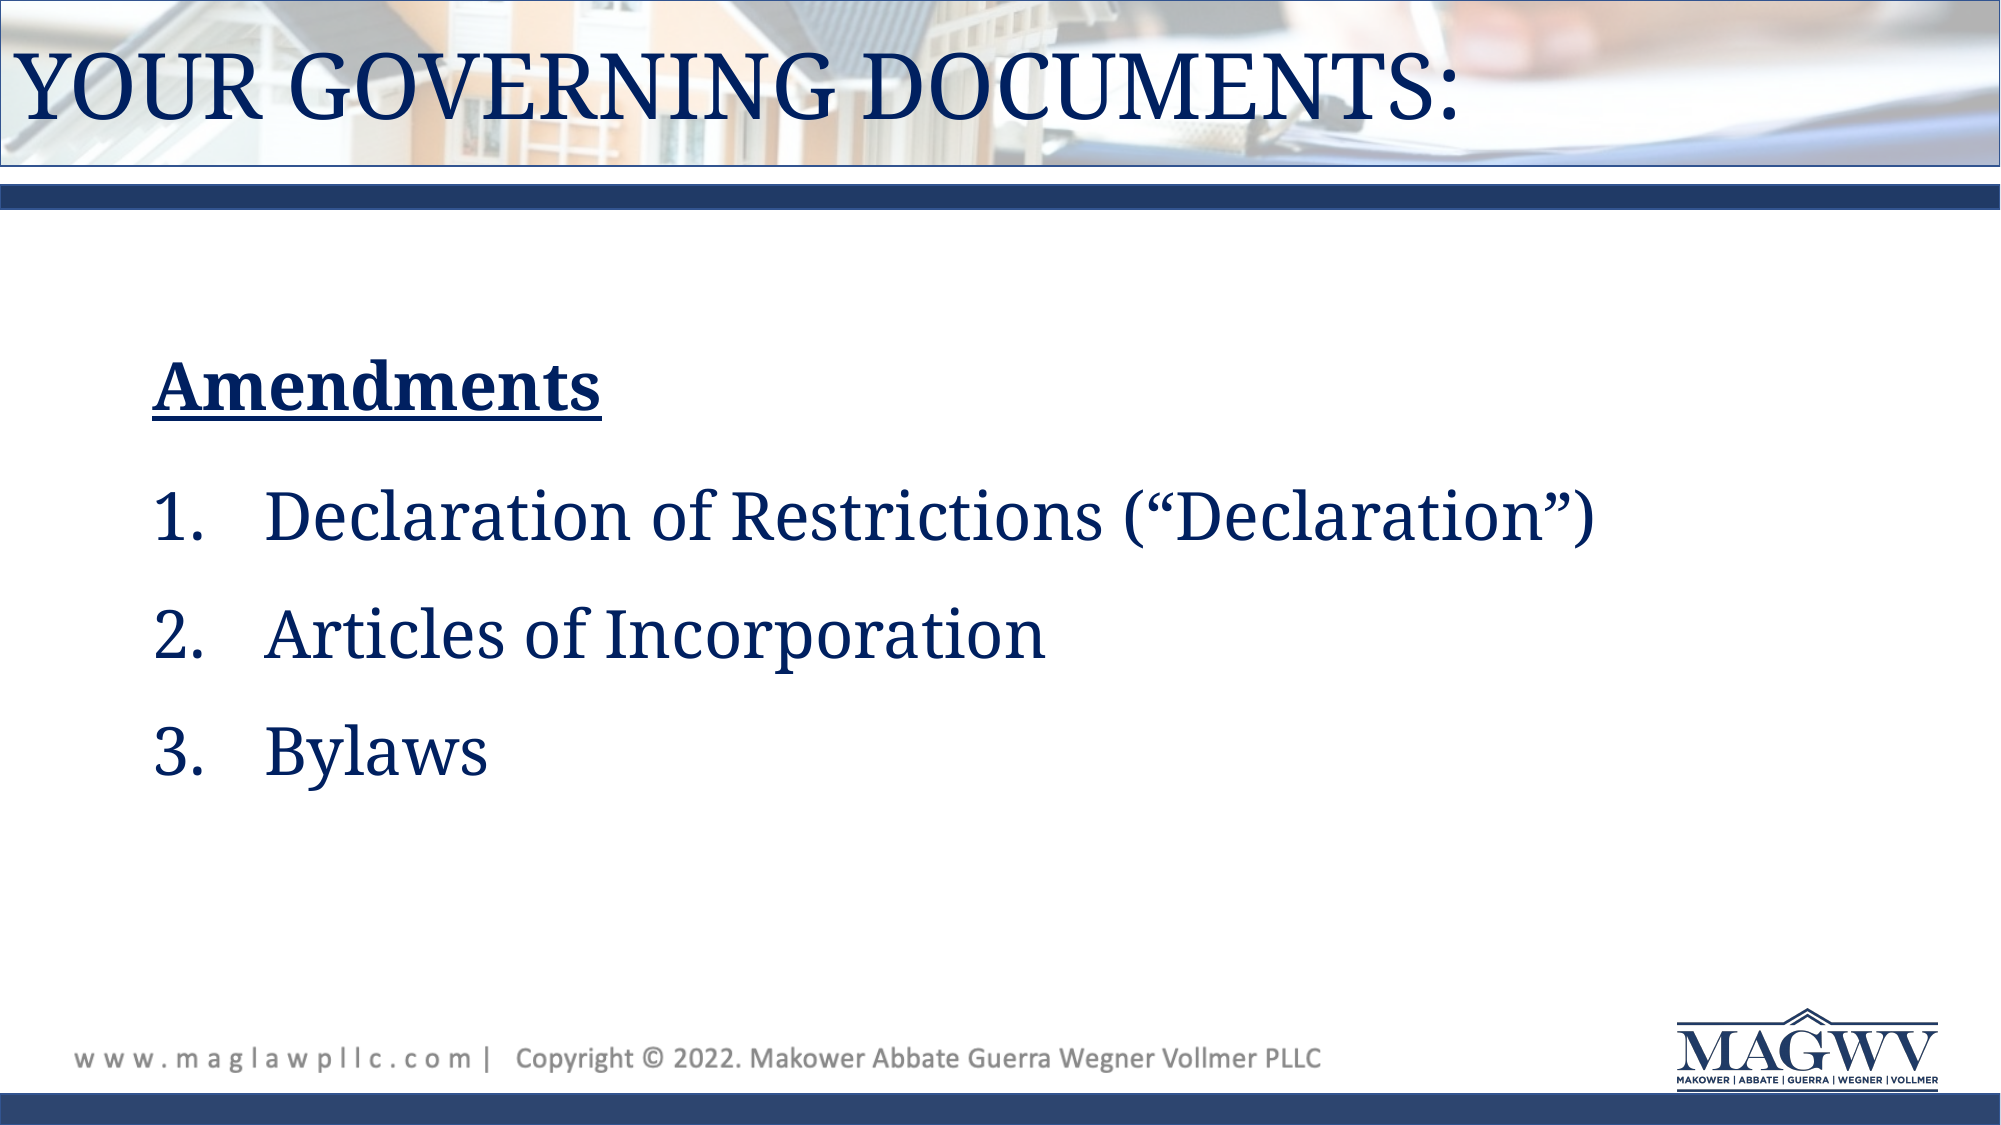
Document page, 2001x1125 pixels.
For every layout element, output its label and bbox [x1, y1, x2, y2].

picture [1677, 1008, 1938, 1092]
picture [62, 1022, 1346, 1092]
